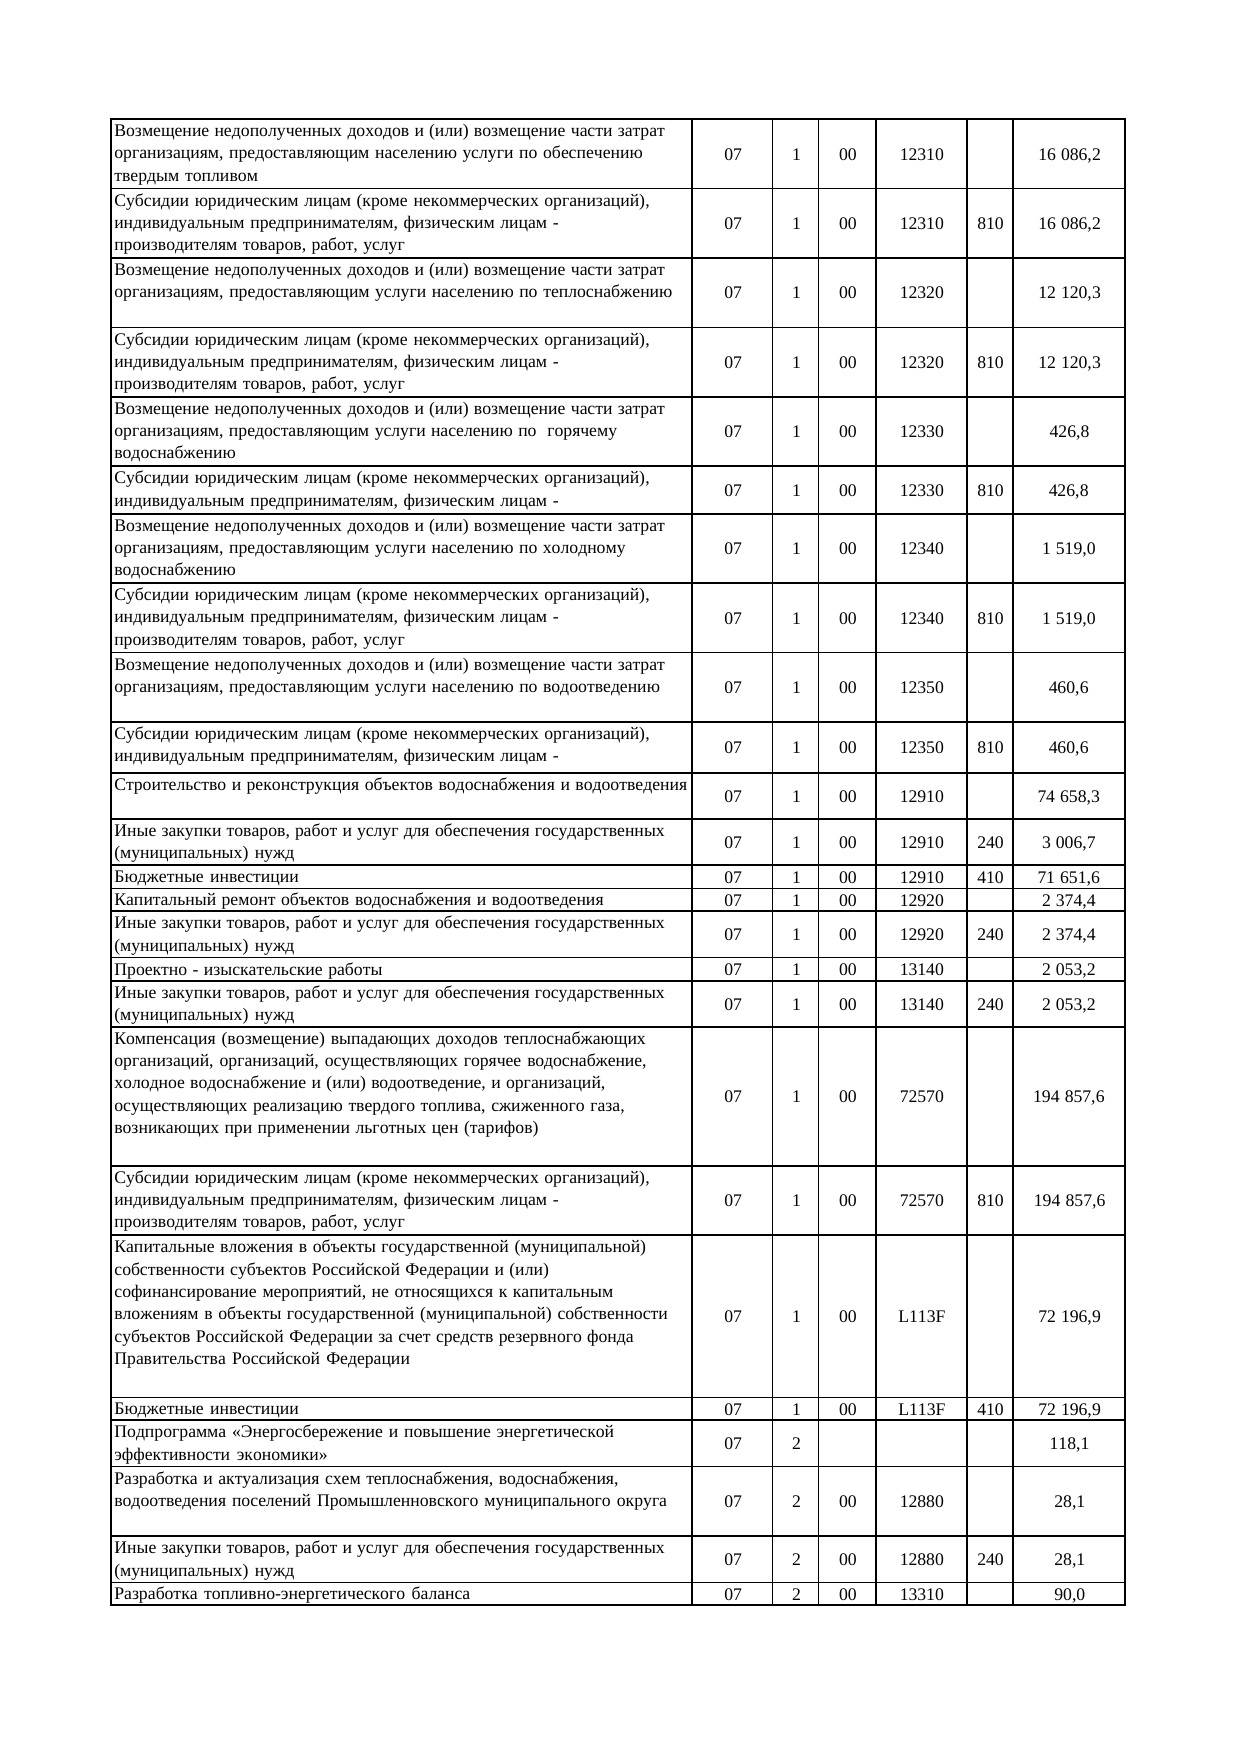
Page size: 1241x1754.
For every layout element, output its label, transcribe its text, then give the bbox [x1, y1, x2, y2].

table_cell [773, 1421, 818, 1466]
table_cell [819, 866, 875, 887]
table_cell 00 [819, 259, 875, 326]
table_cell 07 [693, 189, 772, 257]
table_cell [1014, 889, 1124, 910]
table_cell Субсидии юридическим лицам (кроме некоммерческих организаций), индивидуальным предпринимателям, физическим лицам - производителям товаров, работ, услуг [112, 189, 691, 257]
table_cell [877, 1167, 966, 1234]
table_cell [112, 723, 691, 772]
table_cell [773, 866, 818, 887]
table_cell 1 [773, 584, 818, 652]
table_cell 810 [968, 467, 1012, 513]
table_cell 1 [773, 189, 818, 257]
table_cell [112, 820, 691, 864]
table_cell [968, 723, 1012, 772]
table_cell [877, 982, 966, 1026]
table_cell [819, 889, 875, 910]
table_cell 12 120,3 [1014, 259, 1124, 326]
table_header 16 086,2 [1014, 120, 1124, 187]
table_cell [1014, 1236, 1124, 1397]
table_cell 00 [819, 515, 875, 582]
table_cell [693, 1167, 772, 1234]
table_cell Возмещение недополученных доходов и (или) возмещение части затрат организациям, предоставляющим услуги населению по теплоснабжению [112, 259, 691, 326]
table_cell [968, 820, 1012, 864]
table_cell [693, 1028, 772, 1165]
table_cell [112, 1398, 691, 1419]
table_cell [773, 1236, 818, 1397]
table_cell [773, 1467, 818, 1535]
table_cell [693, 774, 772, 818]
table_cell Субсидии юридическим лицам (кроме некоммерческих организаций), индивидуальным предпринимателям, физическим лицам - производителям товаров, работ, услуг [112, 584, 691, 652]
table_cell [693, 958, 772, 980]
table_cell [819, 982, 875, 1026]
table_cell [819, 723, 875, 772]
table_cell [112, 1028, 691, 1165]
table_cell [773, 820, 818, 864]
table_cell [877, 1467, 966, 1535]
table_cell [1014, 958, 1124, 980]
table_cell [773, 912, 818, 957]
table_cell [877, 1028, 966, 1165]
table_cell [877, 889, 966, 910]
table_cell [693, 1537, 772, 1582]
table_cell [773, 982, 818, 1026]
table_cell 00 [819, 398, 875, 465]
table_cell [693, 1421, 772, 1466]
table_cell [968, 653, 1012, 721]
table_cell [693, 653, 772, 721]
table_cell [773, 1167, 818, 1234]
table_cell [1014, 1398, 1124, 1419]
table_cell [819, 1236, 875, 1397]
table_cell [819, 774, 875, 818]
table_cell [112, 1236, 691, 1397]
table_cell Возмещение недополученных доходов и (или) возмещение части затрат организациям, предоставляющим услуги населению по горячему водоснабжению [112, 398, 691, 465]
table_cell 12320 [877, 328, 966, 396]
table_cell [968, 398, 1012, 465]
table_cell 12330 [877, 467, 966, 513]
table_cell 426,8 [1014, 467, 1124, 513]
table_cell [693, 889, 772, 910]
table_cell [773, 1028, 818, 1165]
table_cell 810 [968, 189, 1012, 257]
table_cell 12340 [877, 584, 966, 652]
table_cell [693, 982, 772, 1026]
table_cell 16 086,2 [1014, 189, 1124, 257]
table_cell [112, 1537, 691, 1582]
table_cell 00 [819, 584, 875, 652]
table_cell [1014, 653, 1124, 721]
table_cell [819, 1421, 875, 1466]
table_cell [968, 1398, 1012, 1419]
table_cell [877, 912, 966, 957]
table_cell 12330 [877, 398, 966, 465]
table_cell 1 [773, 328, 818, 396]
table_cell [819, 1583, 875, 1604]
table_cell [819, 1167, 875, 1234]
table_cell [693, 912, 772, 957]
table_cell 12340 [877, 515, 966, 582]
table_cell 1 [773, 467, 818, 513]
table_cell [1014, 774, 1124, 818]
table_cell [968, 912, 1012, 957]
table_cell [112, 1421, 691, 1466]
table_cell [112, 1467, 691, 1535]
table_cell 1 [773, 398, 818, 465]
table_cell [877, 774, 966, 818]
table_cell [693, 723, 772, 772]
table_cell 00 [819, 189, 875, 257]
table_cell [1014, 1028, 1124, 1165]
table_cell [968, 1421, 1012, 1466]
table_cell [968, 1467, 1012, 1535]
table_cell 07 [693, 328, 772, 396]
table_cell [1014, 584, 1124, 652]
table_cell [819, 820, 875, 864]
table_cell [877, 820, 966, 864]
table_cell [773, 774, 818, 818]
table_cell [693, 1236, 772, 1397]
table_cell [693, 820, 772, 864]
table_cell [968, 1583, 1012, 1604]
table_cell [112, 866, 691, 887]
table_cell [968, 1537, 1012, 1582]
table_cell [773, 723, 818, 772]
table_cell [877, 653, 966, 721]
table_cell 00 [819, 467, 875, 513]
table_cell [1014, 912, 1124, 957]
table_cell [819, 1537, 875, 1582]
table_cell [968, 515, 1012, 582]
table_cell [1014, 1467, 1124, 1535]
table_cell Субсидии юридическим лицам (кроме некоммерческих организаций), индивидуальным предпринимателям, физическим лицам - [112, 467, 691, 513]
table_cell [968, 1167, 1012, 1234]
table_cell 07 [693, 515, 772, 582]
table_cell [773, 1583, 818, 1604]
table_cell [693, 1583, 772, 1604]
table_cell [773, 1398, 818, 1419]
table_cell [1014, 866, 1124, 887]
table_cell 1 519,0 [1014, 515, 1124, 582]
table_cell 810 [968, 584, 1012, 652]
table_cell 12 120,3 [1014, 328, 1124, 396]
table_cell [968, 259, 1012, 326]
table_cell 00 [819, 328, 875, 396]
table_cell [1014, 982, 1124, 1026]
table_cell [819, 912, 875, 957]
table_cell 1 [773, 515, 818, 582]
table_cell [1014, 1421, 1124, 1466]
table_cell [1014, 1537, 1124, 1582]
table_cell 07 [693, 259, 772, 326]
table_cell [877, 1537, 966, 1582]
table_header 1 [773, 120, 818, 187]
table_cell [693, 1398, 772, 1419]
table_cell Возмещение недополученных доходов и (или) возмещение части затрат организациям, предоставляющим услуги населению по холодному водоснабжению [112, 515, 691, 582]
table_cell 426,8 [1014, 398, 1124, 465]
table_header Возмещение недополученных доходов и (или) возмещение части затрат организациям, предоставляющим населению услуги по обеспечению твердым топливом [112, 120, 691, 187]
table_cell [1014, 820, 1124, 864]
table_cell 07 [693, 398, 772, 465]
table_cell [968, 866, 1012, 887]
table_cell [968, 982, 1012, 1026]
table_cell 810 [968, 328, 1012, 396]
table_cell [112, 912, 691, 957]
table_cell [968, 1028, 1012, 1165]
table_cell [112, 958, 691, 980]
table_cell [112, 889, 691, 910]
table_cell Субсидии юридическим лицам (кроме некоммерческих организаций), индивидуальным предпринимателям, физическим лицам - производителям товаров, работ, услуг [112, 328, 691, 396]
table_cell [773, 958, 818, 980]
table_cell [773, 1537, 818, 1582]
table_cell 07 [693, 584, 772, 652]
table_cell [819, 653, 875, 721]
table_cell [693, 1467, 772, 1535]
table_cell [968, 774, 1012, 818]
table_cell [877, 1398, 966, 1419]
table_cell 07 [693, 467, 772, 513]
table_cell 12310 [877, 189, 966, 257]
table_header [968, 120, 1012, 187]
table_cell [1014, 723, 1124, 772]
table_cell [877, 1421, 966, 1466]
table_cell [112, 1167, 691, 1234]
table_cell 1 [773, 259, 818, 326]
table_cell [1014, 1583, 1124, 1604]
table_cell 12320 [877, 259, 966, 326]
table_header 00 [819, 120, 875, 187]
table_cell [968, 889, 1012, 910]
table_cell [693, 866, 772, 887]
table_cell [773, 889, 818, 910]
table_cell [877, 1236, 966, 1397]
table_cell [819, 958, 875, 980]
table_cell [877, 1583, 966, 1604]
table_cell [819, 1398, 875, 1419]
table_header 12310 [877, 120, 966, 187]
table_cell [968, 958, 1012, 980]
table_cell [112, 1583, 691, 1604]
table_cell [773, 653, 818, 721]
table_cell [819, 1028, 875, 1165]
table_header 07 [693, 120, 772, 187]
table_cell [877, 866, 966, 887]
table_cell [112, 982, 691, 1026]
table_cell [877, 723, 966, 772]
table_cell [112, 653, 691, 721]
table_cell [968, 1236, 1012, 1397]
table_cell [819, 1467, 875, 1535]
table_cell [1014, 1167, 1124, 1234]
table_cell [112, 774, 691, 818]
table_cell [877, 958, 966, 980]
